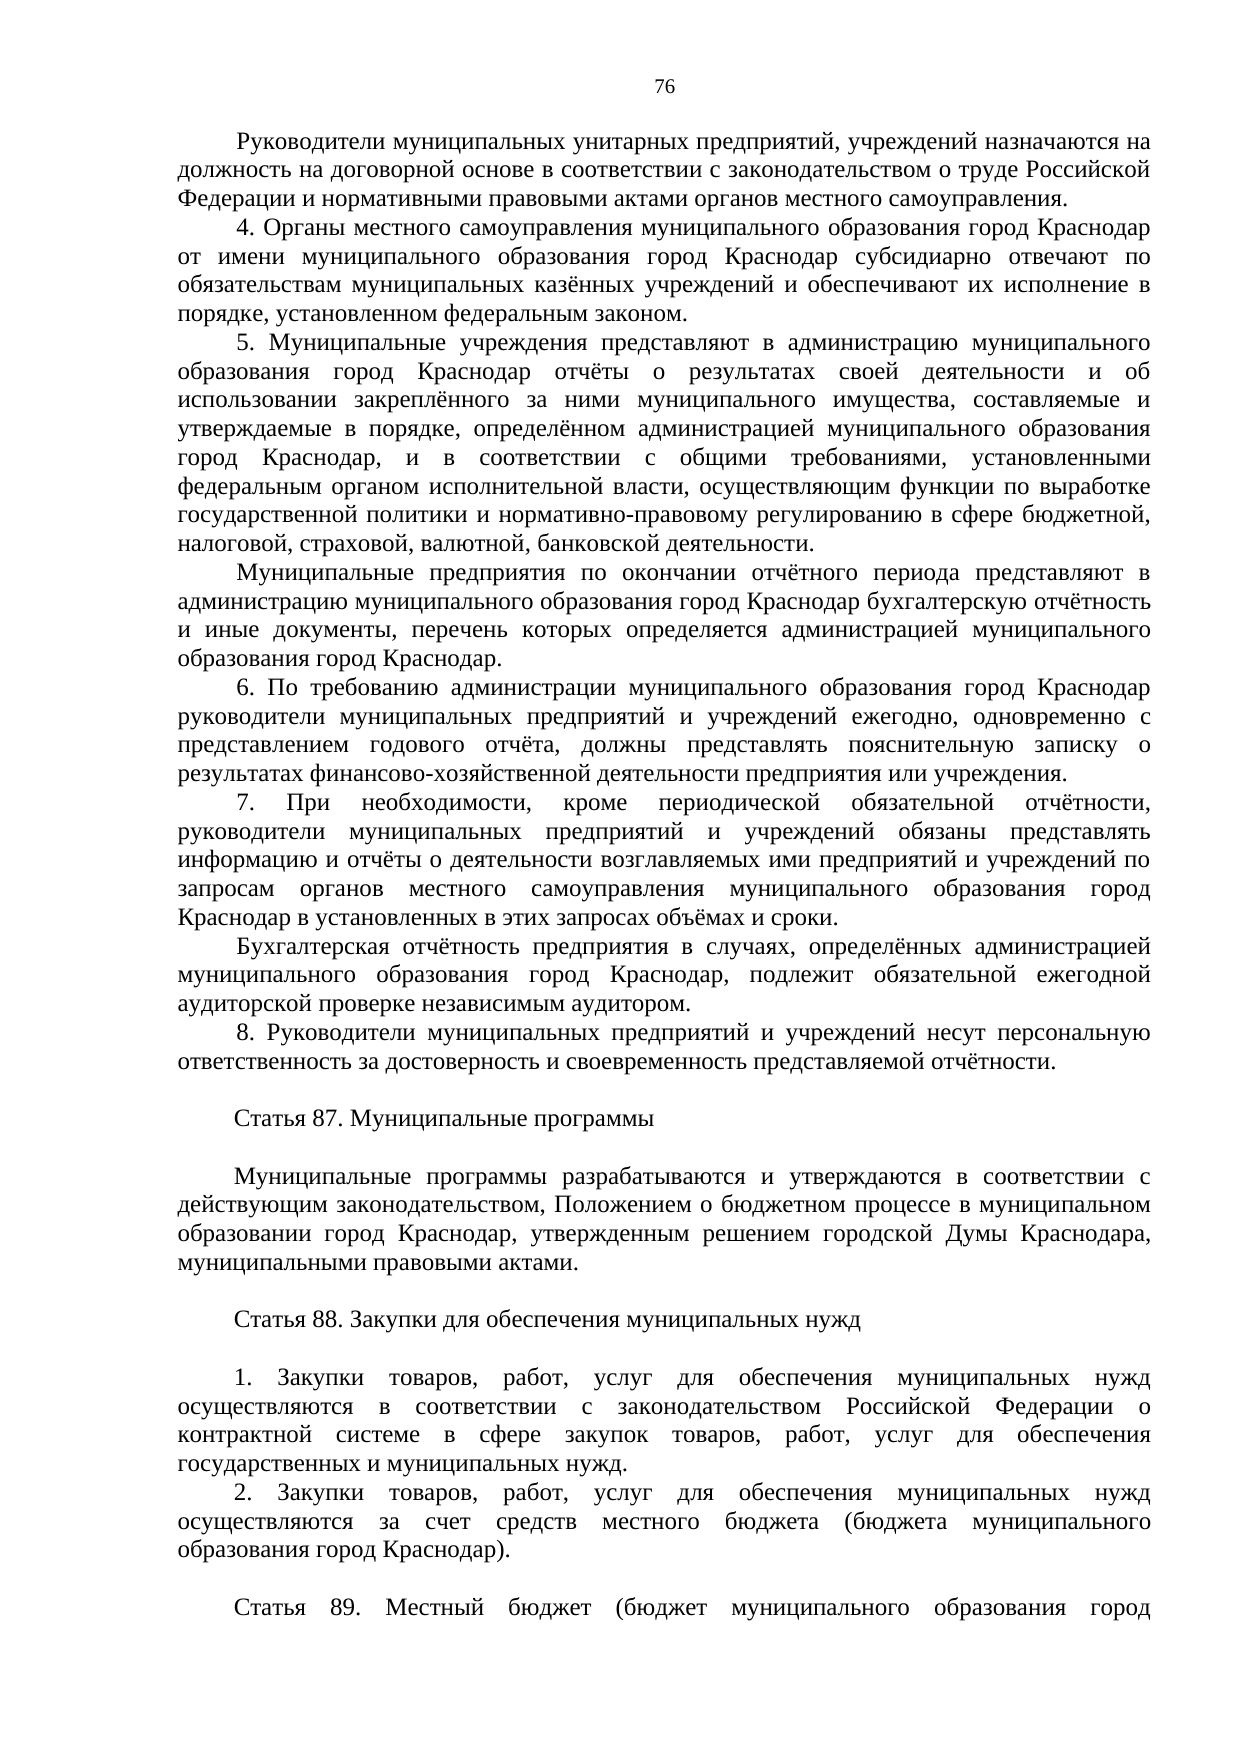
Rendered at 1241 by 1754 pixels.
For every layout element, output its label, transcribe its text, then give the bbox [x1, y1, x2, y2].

text 8. Руководители муниципальных предприятий и учреждений несут персональную ответственность за достоверность и своевременность представляемой отчётности. [177, 1017, 1152, 1074]
text Статья 87. Муниципальные программы [177, 1103, 1152, 1132]
text Статья 88. Закупки для обеспечения муниципальных нужд [177, 1304, 1152, 1333]
text 2. Закупки товаров, работ, услуг для обеспечения муниципальных нужд осуществляются за счет средств местного бюджета (бюджета муниципального образования город Краснодар). [177, 1477, 1152, 1563]
text 5. Муниципальные учреждения представляют в администрацию муниципального образования город Краснодар отчёты о результатах своей деятельности и об использовании закреплённого за ними муниципального имущества, составляемые и утверждаемые в порядке, определённом администрацией муниципального образования город Краснодар, и в соответствии с общими требованиями, установленными федеральным органом исполнительной власти, осуществляющим функции по выработке государственной политики и нормативно-правовому регулированию в сфере бюджетной, налоговой, страховой, валютной, банковской деятельности. [177, 327, 1152, 557]
text 7. При необходимости, кроме периодической обязательной отчётности, руководители муниципальных предприятий и учреждений обязаны представлять информацию и отчёты о деятельности возглавляемых ими предприятий и учреждений по запросам органов местного самоуправления муниципального образования город Краснодар в установленных в этих запросах объёмах и сроки. [177, 787, 1152, 931]
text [177, 1592, 1152, 1621]
text 6. По требованию администрации муниципального образования город Краснодар руководители муниципальных предприятий и учреждений ежегодно, одновременно с представлением годового отчёта, должны представлять пояснительную записку о результатах финансово-хозяйственной деятельности предприятия или учреждения. [177, 672, 1152, 787]
text Муниципальные предприятия по окончании отчётного периода представляют в администрацию муниципального образования город Краснодар бухгалтерскую отчётность и иные документы, перечень которых определяется администрацией муниципального образования город Краснодар. [177, 557, 1152, 672]
text Руководители муниципальных унитарных предприятий, учреждений назначаются на должность на договорной основе в соответствии с законодательством о труде Российской Федерации и нормативными правовыми актами органов местного самоуправления. [177, 126, 1152, 212]
text 4. Органы местного самоуправления муниципального образования город Краснодар от имени муниципального образования город Краснодар субсидиарно отвечают по обязательствам муниципальных казённых учреждений и обеспечивают их исполнение в порядке, установленном федеральным законом. [177, 212, 1152, 327]
text Бухгалтерская отчётность предприятия в случаях, определённых администрацией муниципального образования город Краснодар, подлежит обязательной ежегодной аудиторской проверке независимым аудитором. [177, 931, 1152, 1017]
text 1. Закупки товаров, работ, услуг для обеспечения муниципальных нужд осуществляются в соответствии с законодательством Российской Федерации о контрактной системе в сфере закупок товаров, работ, услуг для обеспечения государственных и муниципальных нужд. [177, 1362, 1152, 1477]
text Муниципальные программы разрабатываются и утверждаются в соответствии с действующим законодательством, Положением о бюджетном процессе в муниципальном образовании город Краснодар, утвержденным решением городской Думы Краснодара, муниципальными правовыми актами. [177, 1161, 1152, 1276]
